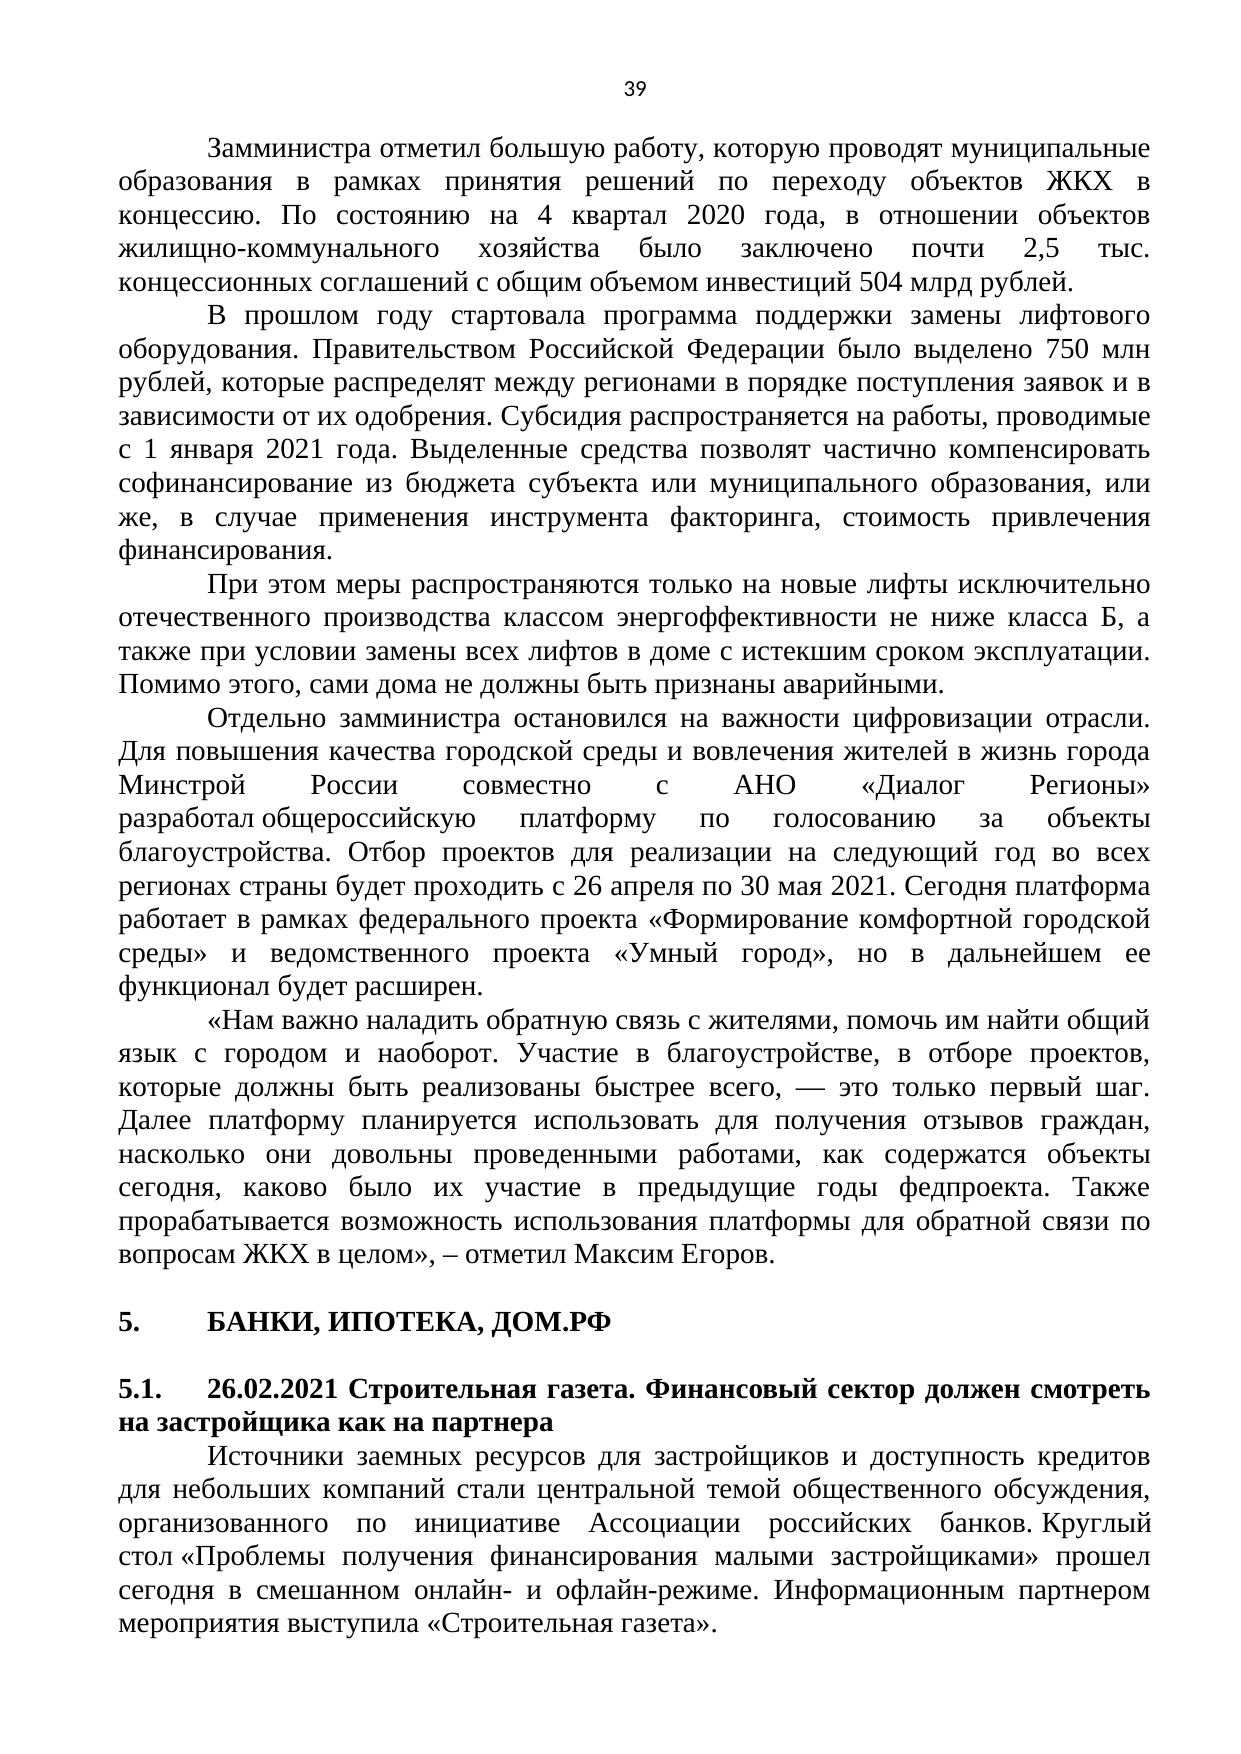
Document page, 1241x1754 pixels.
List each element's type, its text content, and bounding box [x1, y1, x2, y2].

text Замминистра отметил большую работу, которую проводят муниципальные образования в рамках принятия решений по переходу объектов ЖКХ в концессию. По состоянию на 4 квартал 2020 года, в отношении объектов жилищно-коммунального хозяйства было заключено почти 2,5 тыс. концессионных соглашений с общим объемом инвестиций 504 млрд рублей. [118, 130, 1152, 297]
text Источники заемных ресурсов для застройщиков и доступность кредитов для небольших компаний стали центральной темой общественного обсуждения, организованного по инициативе Ассоциации российских банков. Круглый стол «Проблемы получения финансирования малыми застройщиками» прошел сегодня в смешанном онлайн- и офлайн-режиме. Информационным партнером мероприятия выступила «Строительная газета». [118, 1438, 1152, 1639]
text Отдельно замминистра остановился на важности цифровизации отрасли. Для повышения качества городской среды и вовлечения жителей в жизнь города Минстрой России совместно с АНО «Диалог Регионы» разработал общероссийскую платформу по голосованию за объекты благоустройства. Отбор проектов для реализации на следующий год во всех регионах страны будет проходить с 26 апреля по 30 мая 2021. Сегодня платформа работает в рамках федерального проекта «Формирование комфортной городской среды» и ведомственного проекта «Умный город», но в дальнейшем ее функционал будет расширен. [118, 700, 1152, 1002]
subtitle 26.02.2021 Строительная газета. Финансовый сектор должен смотреть на застройщика как на партнера [118, 1371, 1152, 1438]
subtitle БАНКИ, ИПОТЕКА, ДОМ.РФ [118, 1304, 1152, 1337]
text «Нам важно наладить обратную связь с жителями, помочь им найти общий язык с городом и наоборот. Участие в благоустройстве, в отборе проектов, которые должны быть реализованы быстрее всего, — это только первый шаг. Далее платформу планируется использовать для получения отзывов граждан, насколько они довольны проведенными работами, как содержатся объекты сегодня, каково было их участие в предыдущие годы федпроекта. Также прорабатывается возможность использования платформы для обратной связи по вопросам ЖКХ в целом», – отметил Максим Егоров. [118, 1002, 1152, 1270]
text При этом меры распространяются только на новые лифты исключительно отечественного производства классом энергоффективности не ниже класса Б, а также при условии замены всех лифтов в доме с истекшим сроком эксплуатации. Помимо этого, сами дома не должны быть признаны аварийными. [118, 566, 1152, 700]
text В прошлом году стартовала программа поддержки замены лифтового оборудования. Правительством Российской Федерации было выделено 750 млн рублей, которые распределят между регионами в порядке поступления заявок и в зависимости от их одобрения. Субсидия распространяется на работы, проводимые с 1 января 2021 года. Выделенные средства позволят частично компенсировать софинансирование из бюджета субъекта или муниципального образования, или же, в случае применения инструмента факторинга, стоимость привлечения финансирования. [118, 297, 1152, 566]
